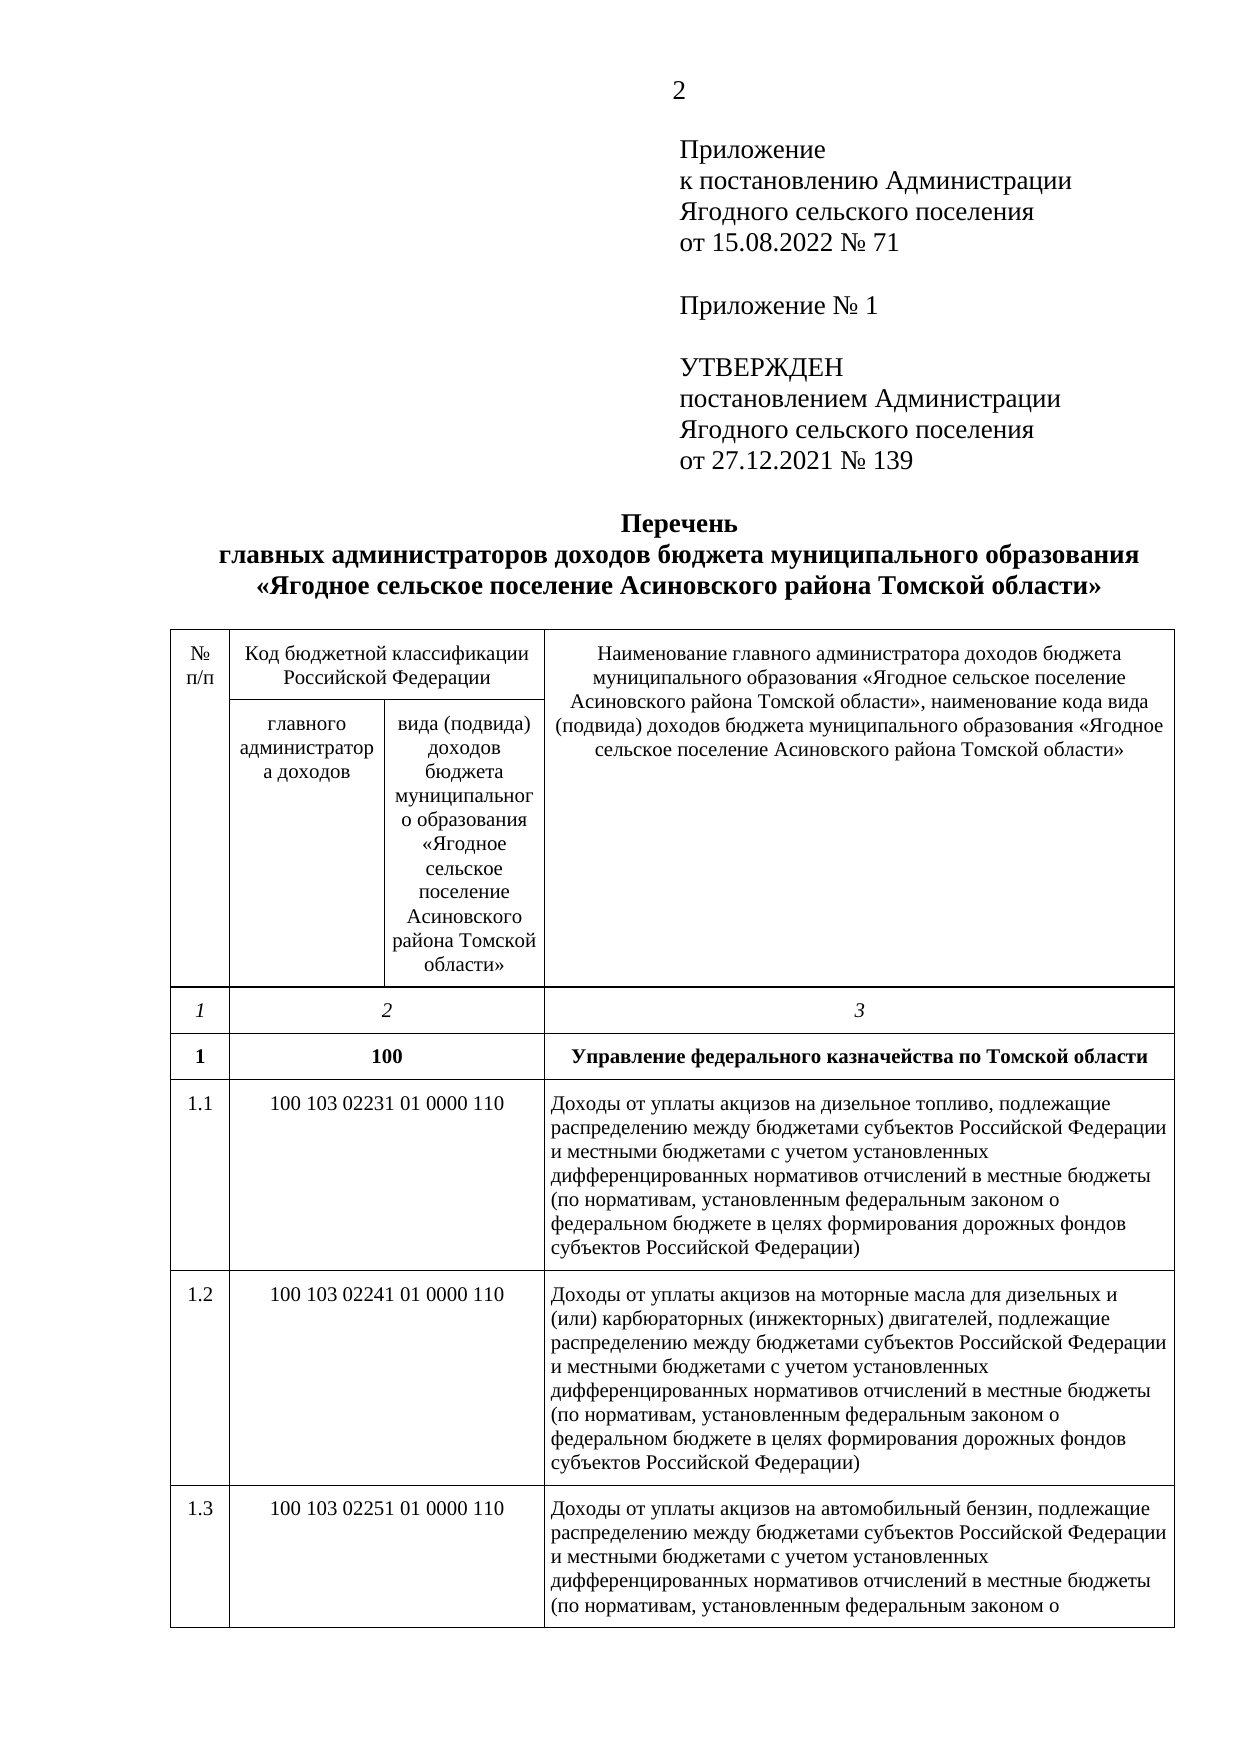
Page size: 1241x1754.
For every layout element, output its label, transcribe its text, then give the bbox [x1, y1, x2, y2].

table_cell 100 103 02231 01 0000 110 [230, 1080, 544, 1270]
text Ягодного сельского поселения [177, 413, 1181, 444]
text Приложение [177, 133, 1181, 164]
text к постановлению Администрации [177, 164, 1181, 195]
text Перечень [177, 507, 1181, 538]
table_cell 1 [171, 988, 229, 1033]
table_cell Доходы от уплаты акцизов на дизельное топливо, подлежащие распределению между бюджетами субъектов Российской Федерации и местными бюджетами с учетом установленных дифференцированных нормативов отчислений в местные бюджеты (по нормативам, установленным федеральным законом о федеральном бюджете в целях формирования дорожных фондов субъектов Российской Федерации) [545, 1080, 1174, 1270]
table_cell 100 103 02241 01 0000 110 [230, 1271, 544, 1484]
text Ягодного сельского поселения [177, 195, 1181, 226]
table_cell 100 [230, 1034, 544, 1079]
table_cell 2 [230, 988, 544, 1033]
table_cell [230, 1486, 544, 1627]
text главных администраторов доходов бюджета муниципального образования «Ягодное сельское поселение Асиновского района Томской области» [177, 538, 1181, 600]
table_cell Управление федерального казначейства по Томской области [545, 1034, 1174, 1079]
table_cell главного администратора доходов [230, 700, 384, 986]
text постановлением Администрации [177, 382, 1181, 413]
table_header Код бюджетной классификации Российской Федерации [230, 630, 544, 699]
table_header № п/п [171, 630, 229, 986]
table_header Наименование главного администратора доходов бюджета муниципального образования «Ягодное сельское поселение Асиновского района Томской области», наименование кода вида (подвида) доходов бюджета муниципального образования «Ягодное сельское поселение Асиновского района Томской области» [545, 630, 1174, 986]
table_cell 1.3 [171, 1486, 229, 1627]
table_cell вида (подвида) доходов бюджета муниципального образования «Ягодное сельское поселение Асиновского района Томской области» [385, 700, 544, 986]
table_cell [545, 1486, 1174, 1627]
text от 15.08.2022 № 71 [177, 226, 1181, 258]
table_cell Доходы от уплаты акцизов на моторные масла для дизельных и (или) карбюраторных (инжекторных) двигателей, подлежащие распределению между бюджетами субъектов Российской Федерации и местными бюджетами с учетом установленных дифференцированных нормативов отчислений в местные бюджеты (по нормативам, установленным федеральным законом о федеральном бюджете в целях формирования дорожных фондов субъектов Российской Федерации) [545, 1271, 1174, 1484]
table_cell 1.1 [171, 1080, 229, 1270]
table_cell 3 [545, 988, 1174, 1033]
text Приложение № 1 [177, 289, 1181, 320]
text от 27.12.2021 № 139 [177, 444, 1181, 476]
table_cell 1 [171, 1034, 229, 1079]
text УТВЕРЖДЕН [177, 351, 1181, 382]
table_cell 1.2 [171, 1271, 229, 1484]
